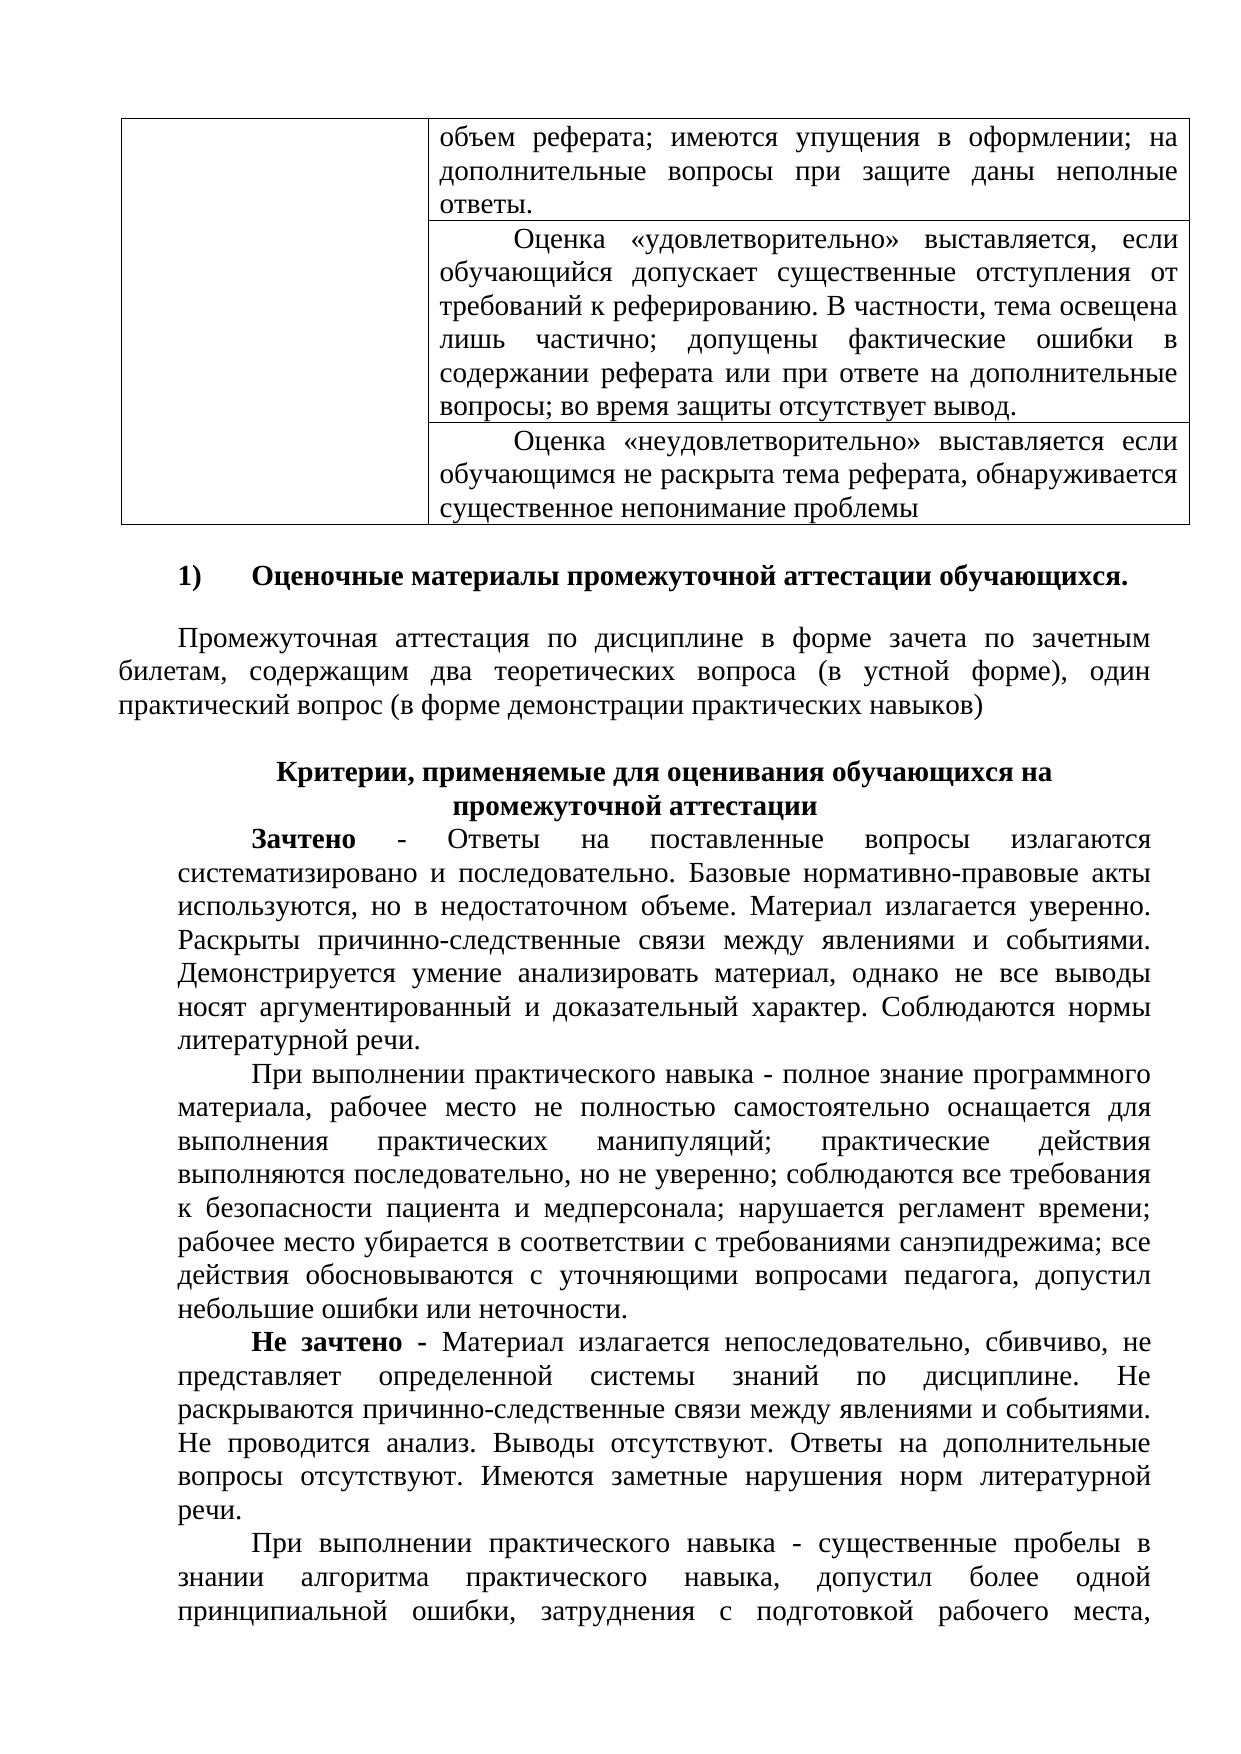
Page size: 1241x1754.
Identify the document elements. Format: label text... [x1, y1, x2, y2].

table_cell Оценка «неудовлетворительно» выставляется если обучающимся не раскрыта тема реферата, обнаруживается существенное непонимание проблемы [429, 423, 1189, 524]
table_cell Оценка «удовлетворительно» выставляется, если обучающийся допускает существенные отступления от требований к реферированию. В частности, тема освещена лишь частично; допущены фактические ошибки в содержании реферата или при ответе на дополнительные вопросы; во время защиты отсутствует вывод. [429, 221, 1189, 422]
text При выполнении практического навыка - полное знание программного материала, рабочее место не полностью самостоятельно оснащается для выполнения практических манипуляций; практические действия выполняются последовательно, но не уверенно; соблюдаются все требования к безопасности пациента и медперсонала; нарушается регламент времени; рабочее место убирается в соответствии с требованиями санэпидрежима; все действия обосновываются с уточняющими вопросами педагога, допустил небольшие ошибки или неточности. [177, 1056, 1152, 1324]
list Оценочные материалы промежуточной аттестации обучающихся. [118, 558, 1152, 592]
text Промежуточная аттестация по дисциплине в форме зачета по зачетным билетам, содержащим два теоретических вопроса (в устной форме), один практический вопрос (в форме демонстрации практических навыков) [118, 620, 1152, 721]
text Зачтено - Ответы на поставленные вопросы излагаются систематизировано и последовательно. Базовые нормативно-правовые акты используются, но в недостаточном объеме. Материал излагается уверенно. Раскрыты причинно-следственные связи между явлениями и событиями. Демонстрируется умение анализировать материал, однако не все выводы носят аргументированный и доказательный характер. Соблюдаются нормы литературной речи. [177, 821, 1152, 1056]
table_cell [429, 119, 1189, 220]
text Критерии, применяемые для оценивания обучающихся на промежуточной аттестации [118, 754, 1152, 821]
text Не зачтено - Материал излагается непоследовательно, сбивчиво, не представляет определенной системы знаний по дисциплине. Не раскрываются причинно-следственные связи между явлениями и событиями. Не проводится анализ. Выводы отсутствуют. Ответы на дополнительные вопросы отсутствуют. Имеются заметные нарушения норм литературной речи. [177, 1324, 1152, 1526]
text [177, 1526, 1152, 1626]
